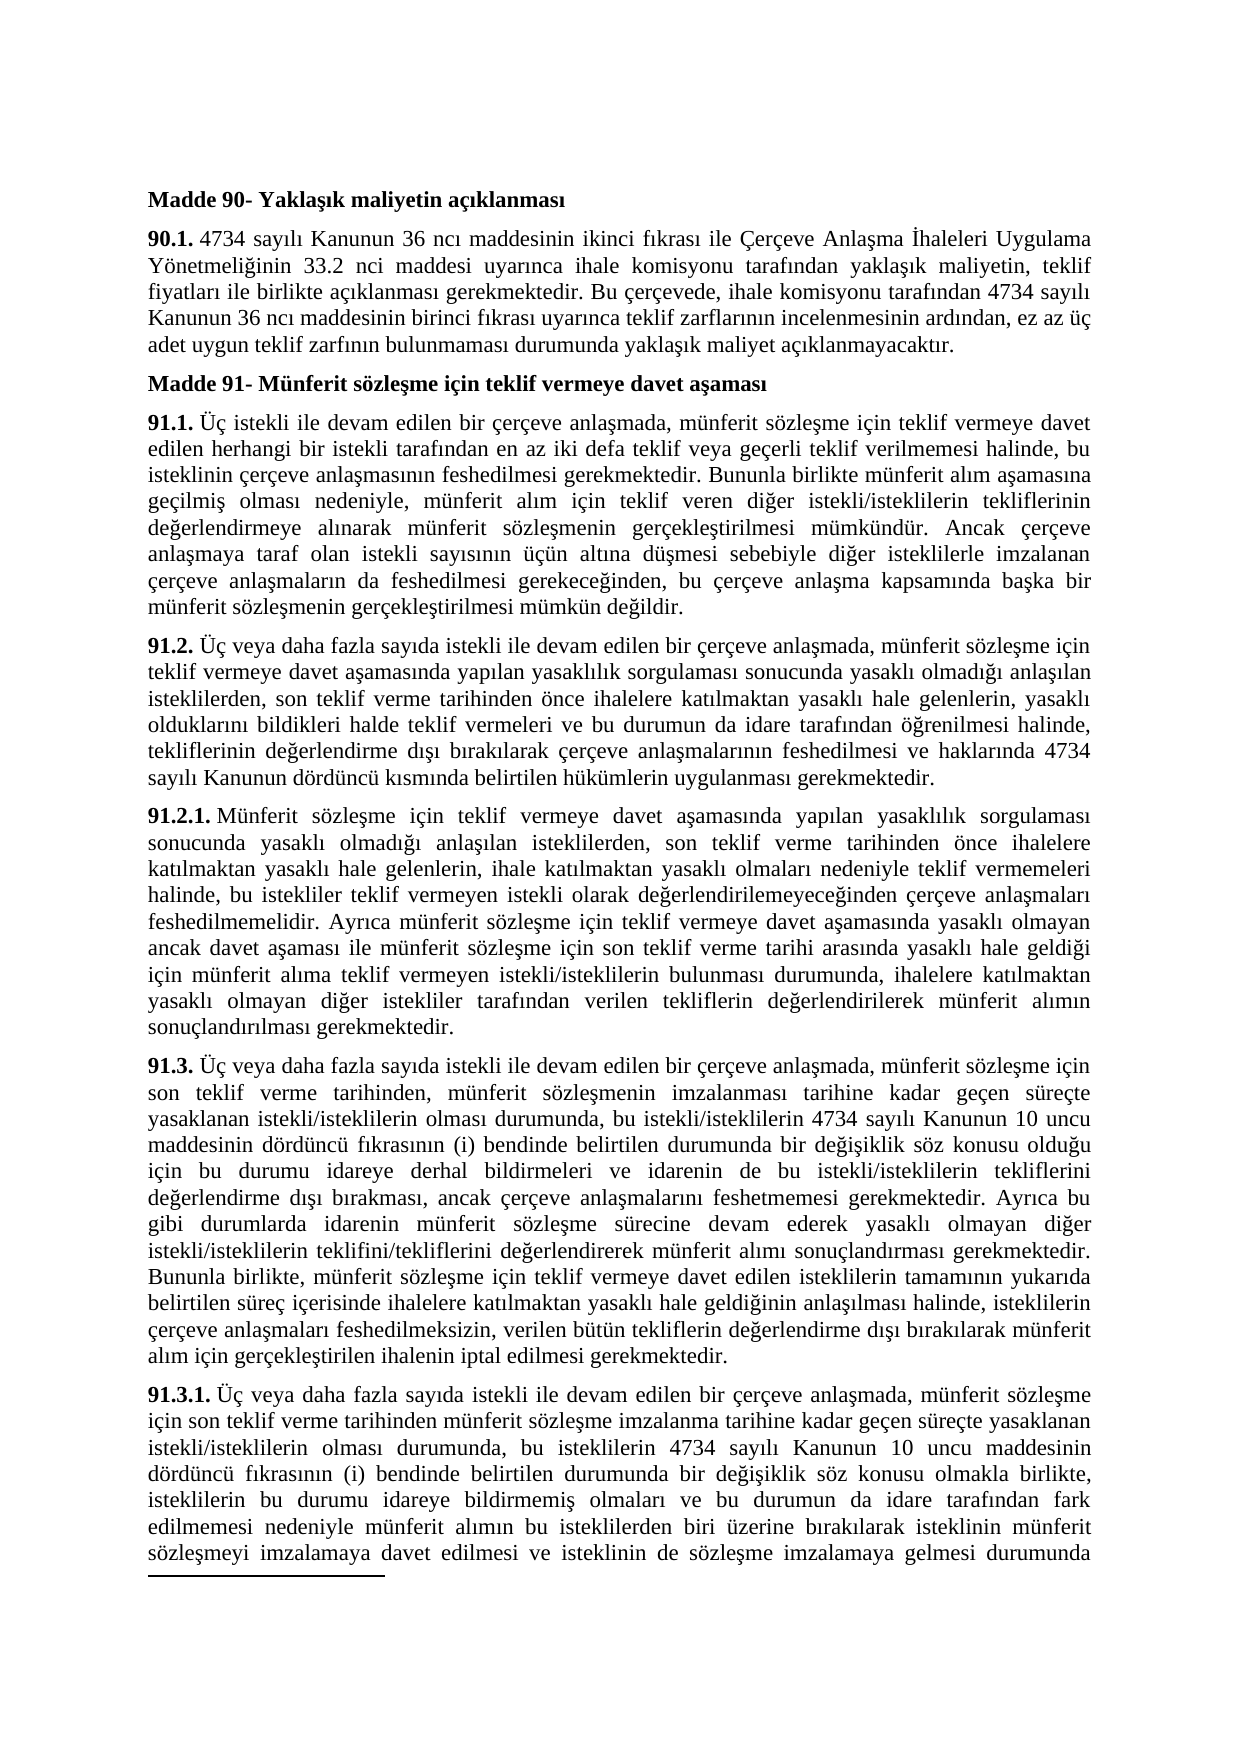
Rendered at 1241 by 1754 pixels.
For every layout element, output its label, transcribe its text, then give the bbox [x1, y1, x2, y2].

text Madde 91- Münferit sözleşme için teklif vermeye davet aşaması [148, 370, 1092, 396]
text 91.2. Üç veya daha fazla sayıda istekli ile devam edilen bir çerçeve anlaşmada, münferit sözleşme için teklif vermeye davet aşamasında yapılan yasaklılık sorgulaması sonucunda yasaklı olmadığı anlaşılan isteklilerden, son teklif verme tarihinden önce ihalelere katılmaktan yasaklı hale gelenlerin, yasaklı olduklarını bildikleri halde teklif vermeleri ve bu durumun da idare tarafından öğrenilmesi halinde, tekliflerinin değerlendirme dışı bırakılarak çerçeve anlaşmalarının feshedilmesi ve haklarında 4734 sayılı Kanunun dördüncü kısmında belirtilen hükümlerin uygulanması gerekmektedir. [148, 632, 1092, 790]
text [148, 1381, 1092, 1565]
text 91.3. Üç veya daha fazla sayıda istekli ile devam edilen bir çerçeve anlaşmada, münferit sözleşme için son teklif verme tarihinden, münferit sözleşmenin imzalanması tarihine kadar geçen süreçte yasaklanan istekli/isteklilerin olması durumunda, bu istekli/isteklilerin 4734 sayılı Kanunun 10 uncu maddesinin dördüncü fıkrasının (i) bendinde belirtilen durumunda bir değişiklik söz konusu olduğu için bu durumu idareye derhal bildirmeleri ve idarenin de bu istekli/isteklilerin tekliflerini değerlendirme dışı bırakması, ancak çerçeve anlaşmalarını feshetmemesi gerekmektedir. Ayrıca bu gibi durumlarda idarenin münferit sözleşme sürecine devam ederek yasaklı olmayan diğer istekli/isteklilerin teklifini/tekliflerini değerlendirerek münferit alımı sonuçlandırması gerekmektedir. Bununla birlikte, münferit sözleşme için teklif vermeye davet edilen isteklilerin tamamının yukarıda belirtilen süreç içerisinde ihalelere katılmaktan yasaklı hale geldiğinin anlaşılması halinde, isteklilerin çerçeve anlaşmaları feshedilmeksizin, verilen bütün tekliflerin değerlendirme dışı bırakılarak münferit alım için gerçekleştirilen ihalenin iptal edilmesi gerekmektedir. [148, 1052, 1092, 1368]
text 91.1. Üç istekli ile devam edilen bir çerçeve anlaşmada, münferit sözleşme için teklif vermeye davet edilen herhangi bir istekli tarafından en az iki defa teklif veya geçerli teklif verilmemesi halinde, bu isteklinin çerçeve anlaşmasının feshedilmesi gerekmektedir. Bununla birlikte münferit alım aşamasına geçilmiş olması nedeniyle, münferit alım için teklif veren diğer istekli/isteklilerin tekliflerinin değerlendirmeye alınarak münferit sözleşmenin gerçekleştirilmesi mümkündür. Ancak çerçeve anlaşmaya taraf olan istekli sayısının üçün altına düşmesi sebebiyle diğer isteklilerle imzalanan çerçeve anlaşmaların da feshedilmesi gerekeceğinden, bu çerçeve anlaşma kapsamında başka bir münferit sözleşmenin gerçekleştirilmesi mümkün değildir. [148, 408, 1092, 619]
text 90.1. 4734 sayılı Kanunun 36 ncı maddesinin ikinci fıkrası ile Çerçeve Anlaşma İhaleleri Uygulama Yönetmeliğinin 33.2 nci maddesi uyarınca ihale komisyonu tarafından yaklaşık maliyetin, teklif fiyatları ile birlikte açıklanması gerekmektedir. Bu çerçevede, ihale komisyonu tarafından 4734 sayılı Kanunun 36 ncı maddesinin birinci fıkrası uyarınca teklif zarflarının incelenmesinin ardından, ez az üç adet uygun teklif zarfının bulunmaması durumunda yaklaşık maliyet açıklanmayacaktır. [148, 225, 1092, 357]
text Madde 90- Yaklaşık maliyetin açıklanması [148, 187, 1092, 213]
text 91.2.1. Münferit sözleşme için teklif vermeye davet aşamasında yapılan yasaklılık sorgulaması sonucunda yasaklı olmadığı anlaşılan isteklilerden, son teklif verme tarihinden önce ihalelere katılmaktan yasaklı hale gelenlerin, ihale katılmaktan yasaklı olmaları nedeniyle teklif vermemeleri halinde, bu istekliler teklif vermeyen istekli olarak değerlendirilemeyeceğinden çerçeve anlaşmaları feshedilmemelidir. Ayrıca münferit sözleşme için teklif vermeye davet aşamasında yasaklı olmayan ancak davet aşaması ile münferit sözleşme için son teklif verme tarihi arasında yasaklı hale geldiği için münferit alıma teklif vermeyen istekli/isteklilerin bulunması durumunda, ihalelere katılmaktan yasaklı olmayan diğer istekliler tarafından verilen tekliflerin değerlendirilerek münferit alımın sonuçlandırılması gerekmektedir. [148, 802, 1092, 1040]
